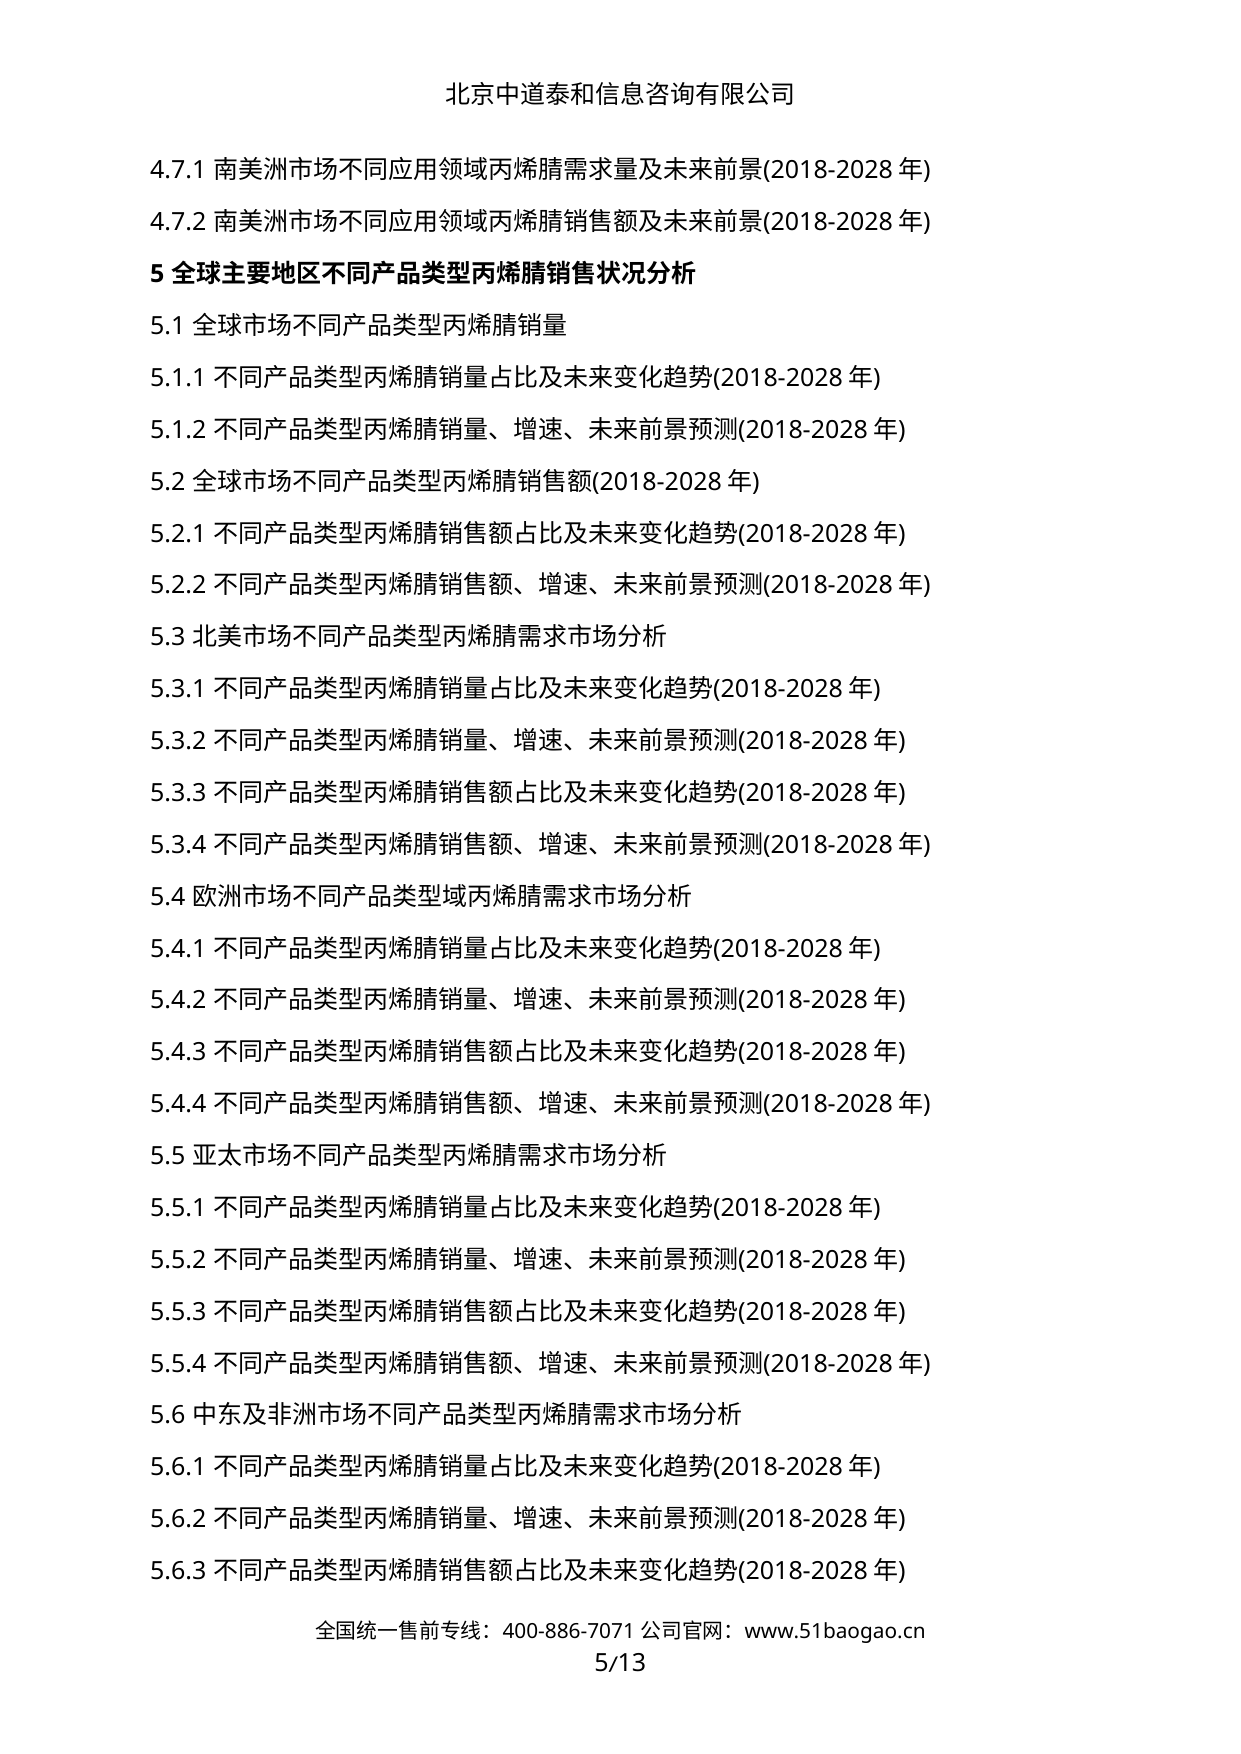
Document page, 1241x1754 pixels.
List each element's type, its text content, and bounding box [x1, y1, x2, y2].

text 5.4.2 不同产品类型丙烯腈销量、增速、未来前景预测(2018-2028年) [150, 980, 1090, 1016]
text 5.2 全球市场不同产品类型丙烯腈销售额(2018-2028年) [150, 461, 1090, 497]
text 5.5.4 不同产品类型丙烯腈销售额、增速、未来前景预测(2018-2028年) [150, 1343, 1090, 1379]
text 5.1 全球市场不同产品类型丙烯腈销量 [150, 306, 1090, 342]
text 5.6.3 不同产品类型丙烯腈销售额占比及未来变化趋势(2018-2028年) [150, 1551, 1090, 1587]
text 5 全球主要地区不同产品类型丙烯腈销售状况分析 [150, 254, 1090, 290]
text 5.3.4 不同产品类型丙烯腈销售额、增速、未来前景预测(2018-2028年) [150, 824, 1090, 861]
text 5.3.3 不同产品类型丙烯腈销售额占比及未来变化趋势(2018-2028年) [150, 772, 1090, 809]
text 5.3.2 不同产品类型丙烯腈销量、增速、未来前景预测(2018-2028年) [150, 721, 1090, 757]
text 5.5.3 不同产品类型丙烯腈销售额占比及未来变化趋势(2018-2028年) [150, 1291, 1090, 1327]
text 5.1.2 不同产品类型丙烯腈销量、增速、未来前景预测(2018-2028年) [150, 409, 1090, 446]
text 5.2.1 不同产品类型丙烯腈销售额占比及未来变化趋势(2018-2028年) [150, 513, 1090, 549]
text 5.5.2 不同产品类型丙烯腈销量、增速、未来前景预测(2018-2028年) [150, 1239, 1090, 1276]
text 5.4 欧洲市场不同产品类型域丙烯腈需求市场分析 [150, 876, 1090, 912]
text 5.2.2 不同产品类型丙烯腈销售额、增速、未来前景预测(2018-2028年) [150, 565, 1090, 601]
text 5.6.2 不同产品类型丙烯腈销量、增速、未来前景预测(2018-2028年) [150, 1499, 1090, 1535]
text 5.1.1 不同产品类型丙烯腈销量占比及未来变化趋势(2018-2028年) [150, 357, 1090, 394]
text 5.5 亚太市场不同产品类型丙烯腈需求市场分析 [150, 1136, 1090, 1172]
text 4.7.2 南美洲市场不同应用领域丙烯腈销售额及未来前景(2018-2028年) [150, 202, 1090, 238]
text 5.6.1 不同产品类型丙烯腈销量占比及未来变化趋势(2018-2028年) [150, 1447, 1090, 1483]
text 5.4.4 不同产品类型丙烯腈销售额、增速、未来前景预测(2018-2028年) [150, 1084, 1090, 1120]
text 4.7.1 南美洲市场不同应用领域丙烯腈需求量及未来前景(2018-2028年) [150, 150, 1090, 186]
text 5.6 中东及非洲市场不同产品类型丙烯腈需求市场分析 [150, 1395, 1090, 1431]
text 5.5.1 不同产品类型丙烯腈销量占比及未来变化趋势(2018-2028年) [150, 1187, 1090, 1224]
text 5.3.1 不同产品类型丙烯腈销量占比及未来变化趋势(2018-2028年) [150, 669, 1090, 705]
text 5.3 北美市场不同产品类型丙烯腈需求市场分析 [150, 617, 1090, 653]
text 5.4.3 不同产品类型丙烯腈销售额占比及未来变化趋势(2018-2028年) [150, 1032, 1090, 1068]
text 5.4.1 不同产品类型丙烯腈销量占比及未来变化趋势(2018-2028年) [150, 928, 1090, 964]
